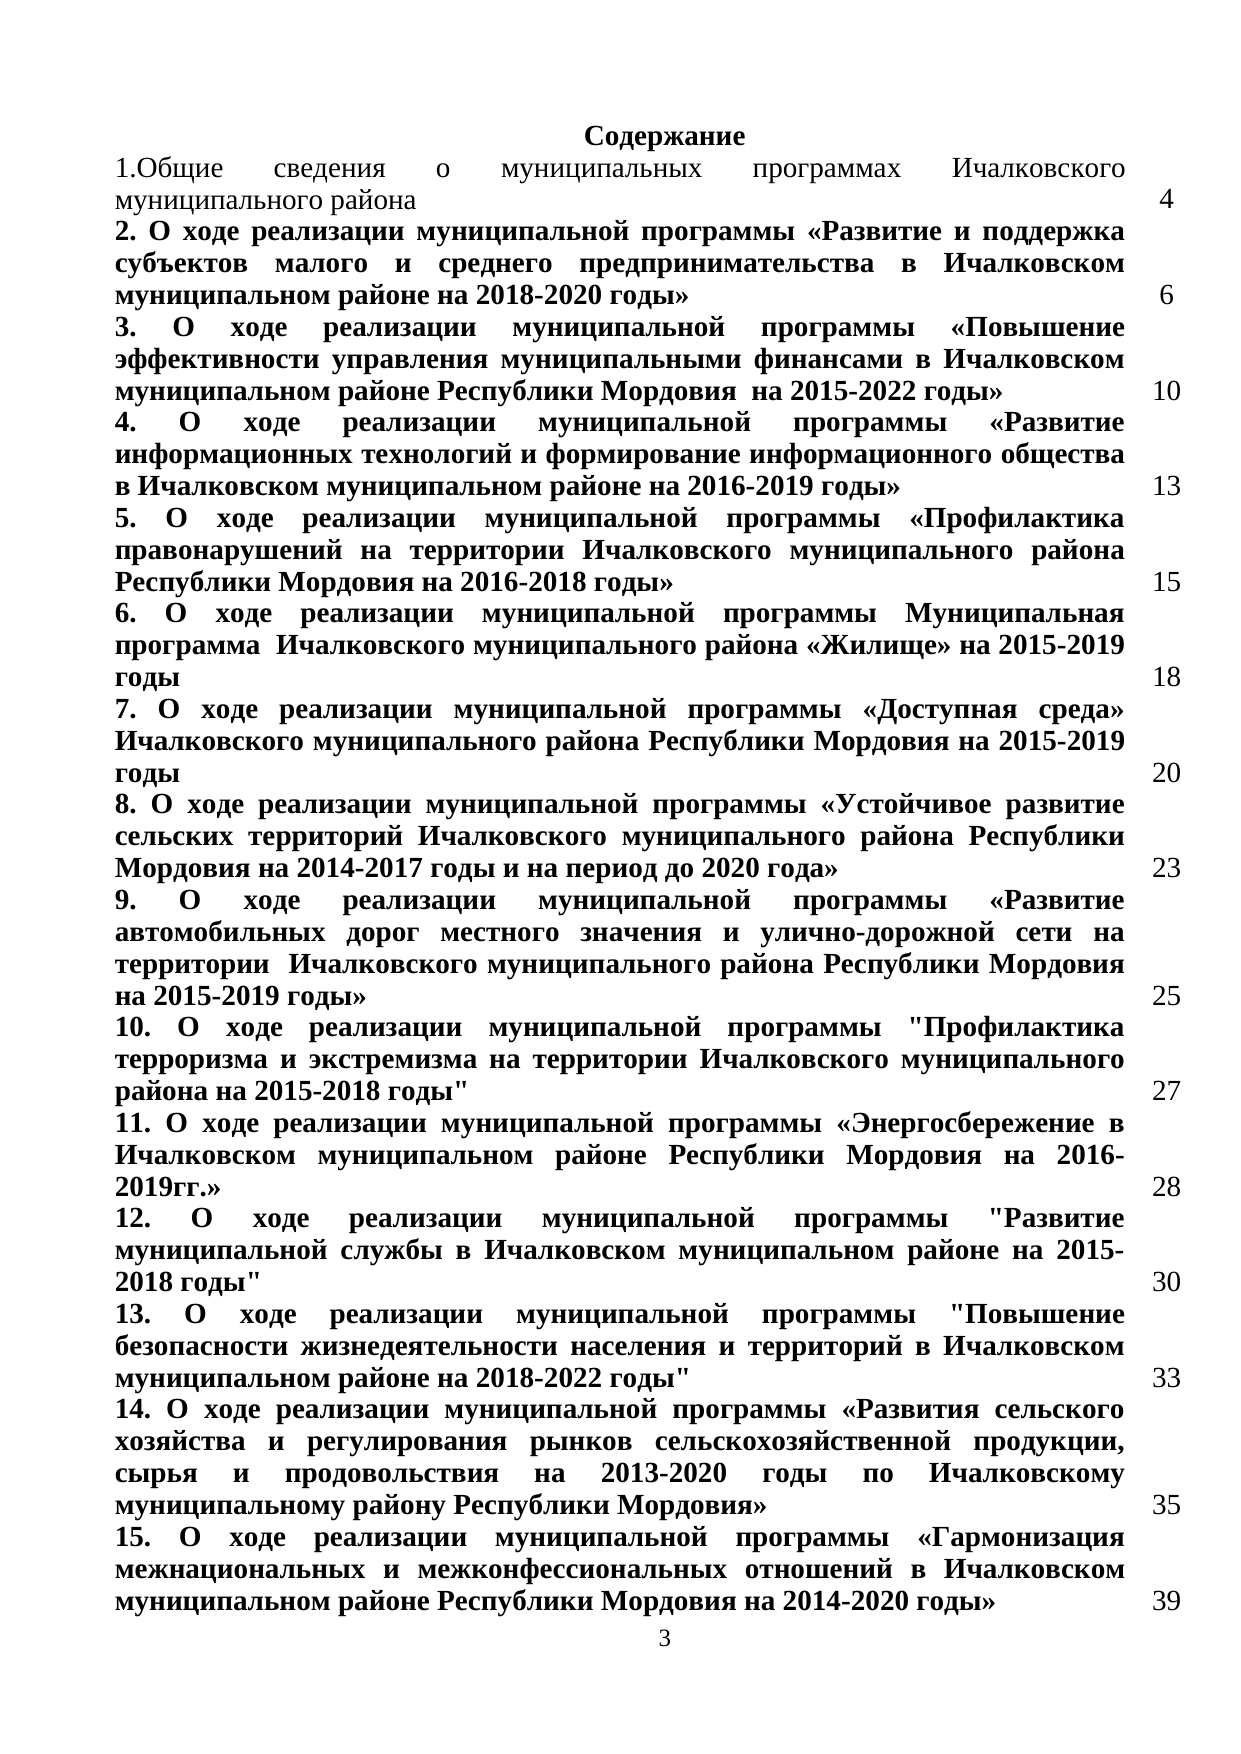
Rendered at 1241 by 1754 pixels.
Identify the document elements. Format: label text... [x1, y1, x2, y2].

table_cell 35 [1137, 1394, 1196, 1521]
table_cell 7. О ходе реализации муниципальной программы «Доступная среда» Ичалковского муниципального района Республики Мордовия на 2015-2019 годы [103, 693, 1137, 788]
table_cell 25 [1137, 884, 1196, 1011]
table_cell 6 [1137, 215, 1196, 311]
table_cell 6. О ходе реализации муниципальной программы Муниципальная программа Ичалковского муниципального района «Жилище» на 2015-2019 годы [103, 598, 1137, 693]
table_cell 2. О ходе реализации муниципальной программы «Развитие и поддержка субъектов малого и среднего предпринимательства в Ичалковском муниципальном районе на 2018-2020 годы» [103, 215, 1137, 311]
table_header 1.Общие сведения о муниципальных программах Ичалковского муниципального района [103, 152, 1137, 215]
table_cell 8. О ходе реализации муниципальной программы «Устойчивое развитие сельских территорий Ичалковского муниципального района Республики Мордовия на 2014-2017 годы и на период до 2020 года» [103, 789, 1137, 884]
table_cell 12. О ходе реализации муниципальной программы "Развитие муниципальной службы в Ичалковском муниципальном районе на 2015-2018 годы" [103, 1203, 1137, 1298]
table_cell 33 [1137, 1298, 1196, 1393]
table_cell 13 [1137, 406, 1196, 502]
table_cell 4. О ходе реализации муниципальной программы «Развитие информационных технологий и формирование информационного общества в Ичалковском муниципальном районе на 2016-2019 годы» [103, 406, 1137, 502]
table_cell 10. О ходе реализации муниципальной программы "Профилактика терроризма и экстремизма на территории Ичалковского муниципального района на 2015-2018 годы" [103, 1011, 1137, 1107]
table_cell 30 [1137, 1203, 1196, 1298]
table_cell 11. О ходе реализации муниципальной программы «Энергосбережение в Ичалковском муниципальном районе Республики Мордовия на 2016- 2019гг.» [103, 1107, 1137, 1202]
text Содержание [177, 118, 1152, 152]
table_cell 39 [1137, 1521, 1196, 1616]
table_cell 27 [1137, 1011, 1196, 1107]
table_cell 5. О ходе реализации муниципальной программы «Профилактика правонарушений на территории Ичалковского муниципального района Республики Мордовия на 2016-2018 годы» [103, 502, 1137, 597]
table_cell 15 [1137, 502, 1196, 597]
table_cell 20 [1137, 693, 1196, 788]
table_cell 23 [1137, 789, 1196, 884]
table_cell 9. О ходе реализации муниципальной программы «Развитие автомобильных дорог местного значения и улично-дорожной сети на территории Ичалковского муниципального района Республики Мордовия на 2015-2019 годы» [103, 884, 1137, 1011]
table_cell 28 [1137, 1107, 1196, 1202]
table_header 4 [1137, 152, 1196, 215]
table_cell 3. О ходе реализации муниципальной программы «Повышение эффективности управления муниципальными финансами в Ичалковском муниципальном районе Республики Мордовия на 2015-2022 годы» [103, 311, 1137, 406]
table_cell 18 [1137, 598, 1196, 693]
table_cell 10 [1137, 311, 1196, 406]
table_cell 13. О ходе реализации муниципальной программы "Повышение безопасности жизнедеятельности населения и территорий в Ичалковском муниципальном районе на 2018-2022 годы" [103, 1298, 1137, 1393]
table_cell 14. О ходе реализации муниципальной программы «Развития сельского хозяйства и регулирования рынков сельскохозяйственной продукции, сырья и продовольствия на 2013-2020 годы по Ичалковскому муниципальному району Республики Мордовия» [103, 1394, 1137, 1521]
table_cell 15. О ходе реализации муниципальной программы «Гармонизация межнациональных и межконфессиональных отношений в Ичалковском муниципальном районе Республики Мордовия на 2014-2020 годы» [103, 1521, 1137, 1616]
